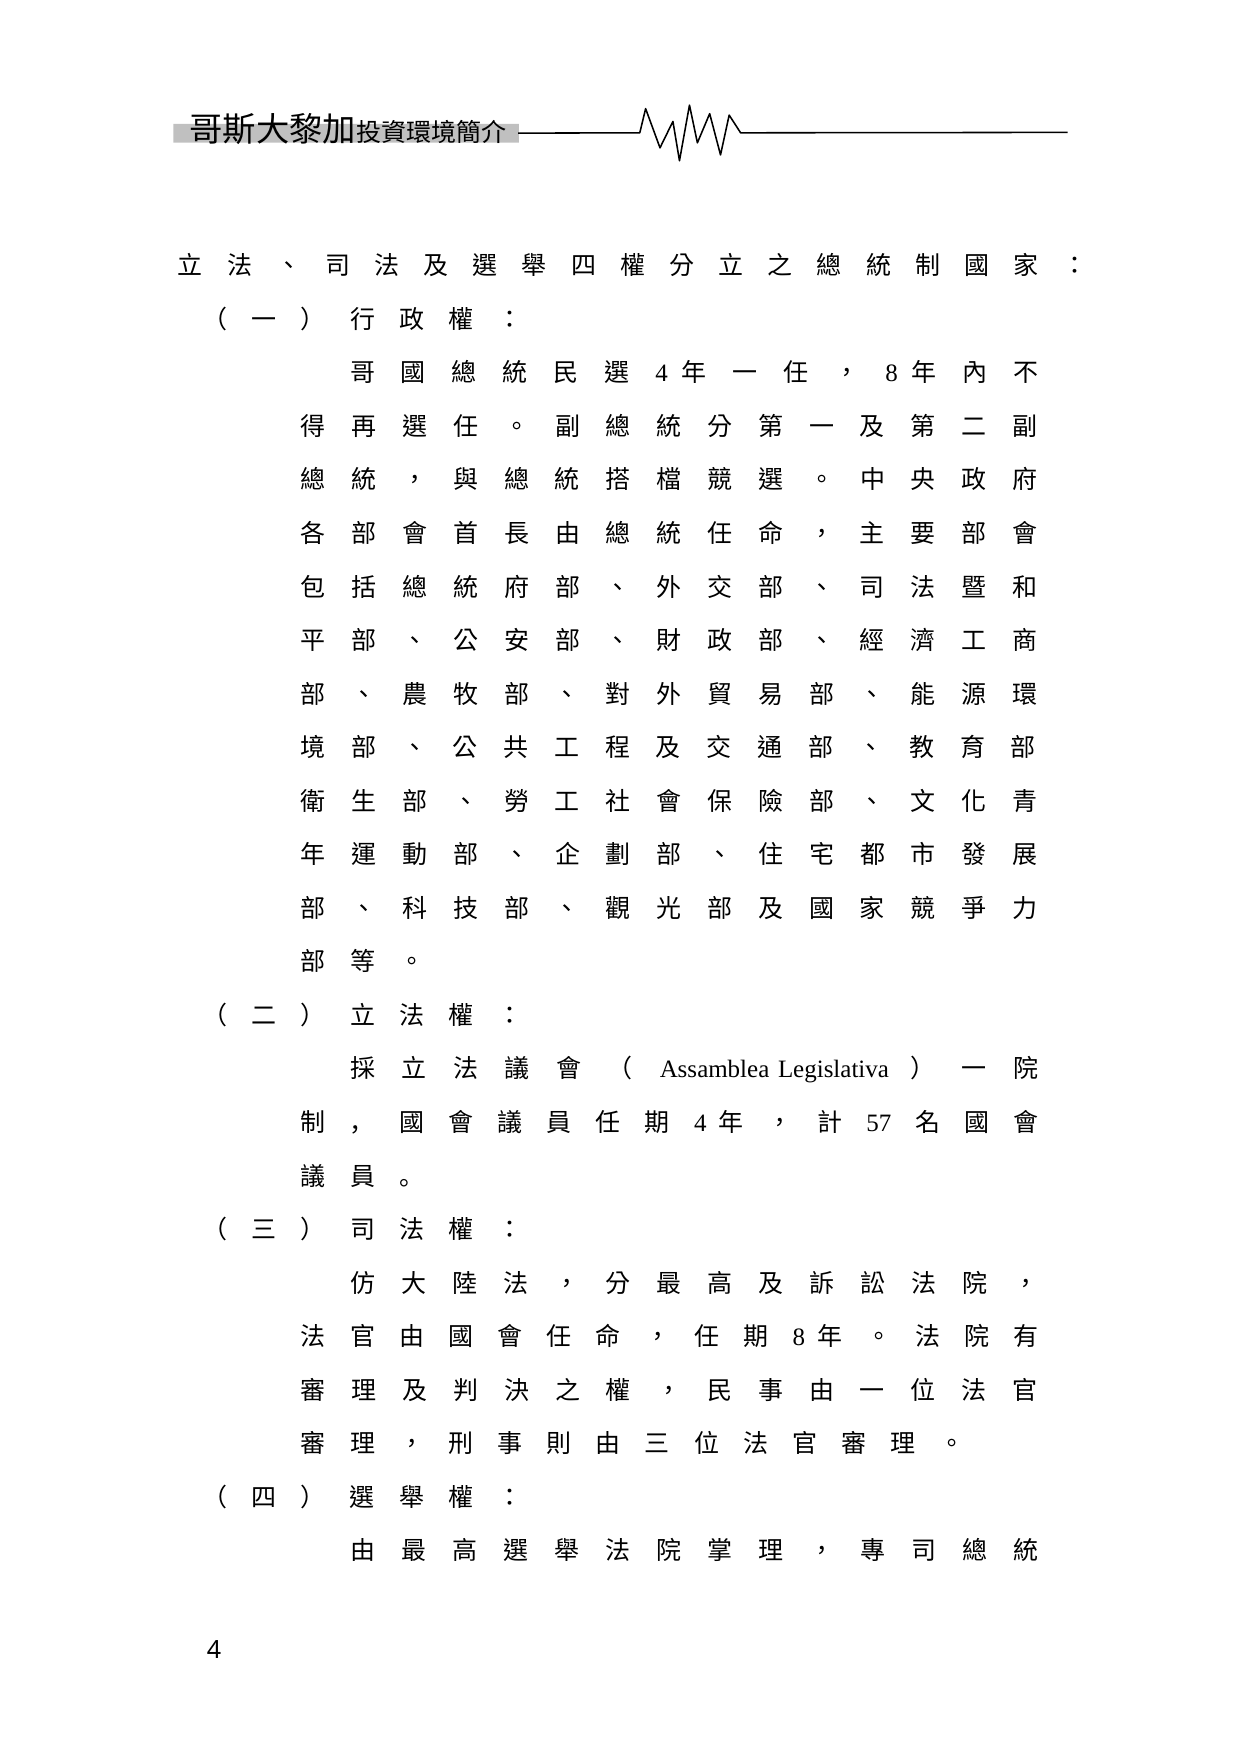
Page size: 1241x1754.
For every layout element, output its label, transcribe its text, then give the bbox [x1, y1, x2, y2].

text （三）司法權： [202, 1201, 1063, 1254]
text 哥國總統民選4年一任，8年內不得再選任。副總統分第一及第二副總統，與總統搭檔競選。中央政府各部會首長由總統任命，主要部會包括總統府部、外交部、司法暨和平部、公安部、財政部、經濟工商部、農牧部、對外貿易部、能源環境部、公共工程及交通部、教育部、衛生部、勞工社會保險部、文化青年運動部、企劃部、住宅都市發展部、科技部、觀光部及國家競爭力部等。 [276, 344, 1063, 987]
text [276, 1522, 1063, 1576]
text （四）選舉權： [202, 1469, 1063, 1522]
text （一）行政權： [202, 291, 1063, 344]
text 仿大陸法，分最高及訴訟法院，法官由國會任命，任期8年。法院有審理及判決之權，民事由一位法官審理，刑事則由三位法官審理。 [276, 1254, 1063, 1469]
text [178, 237, 1063, 291]
text （二）立法權： [202, 987, 1063, 1040]
text 採立法議會（Assamblea Legislativa）一院制，國會議員任期4年，計57名國會議員。 [276, 1040, 1063, 1201]
